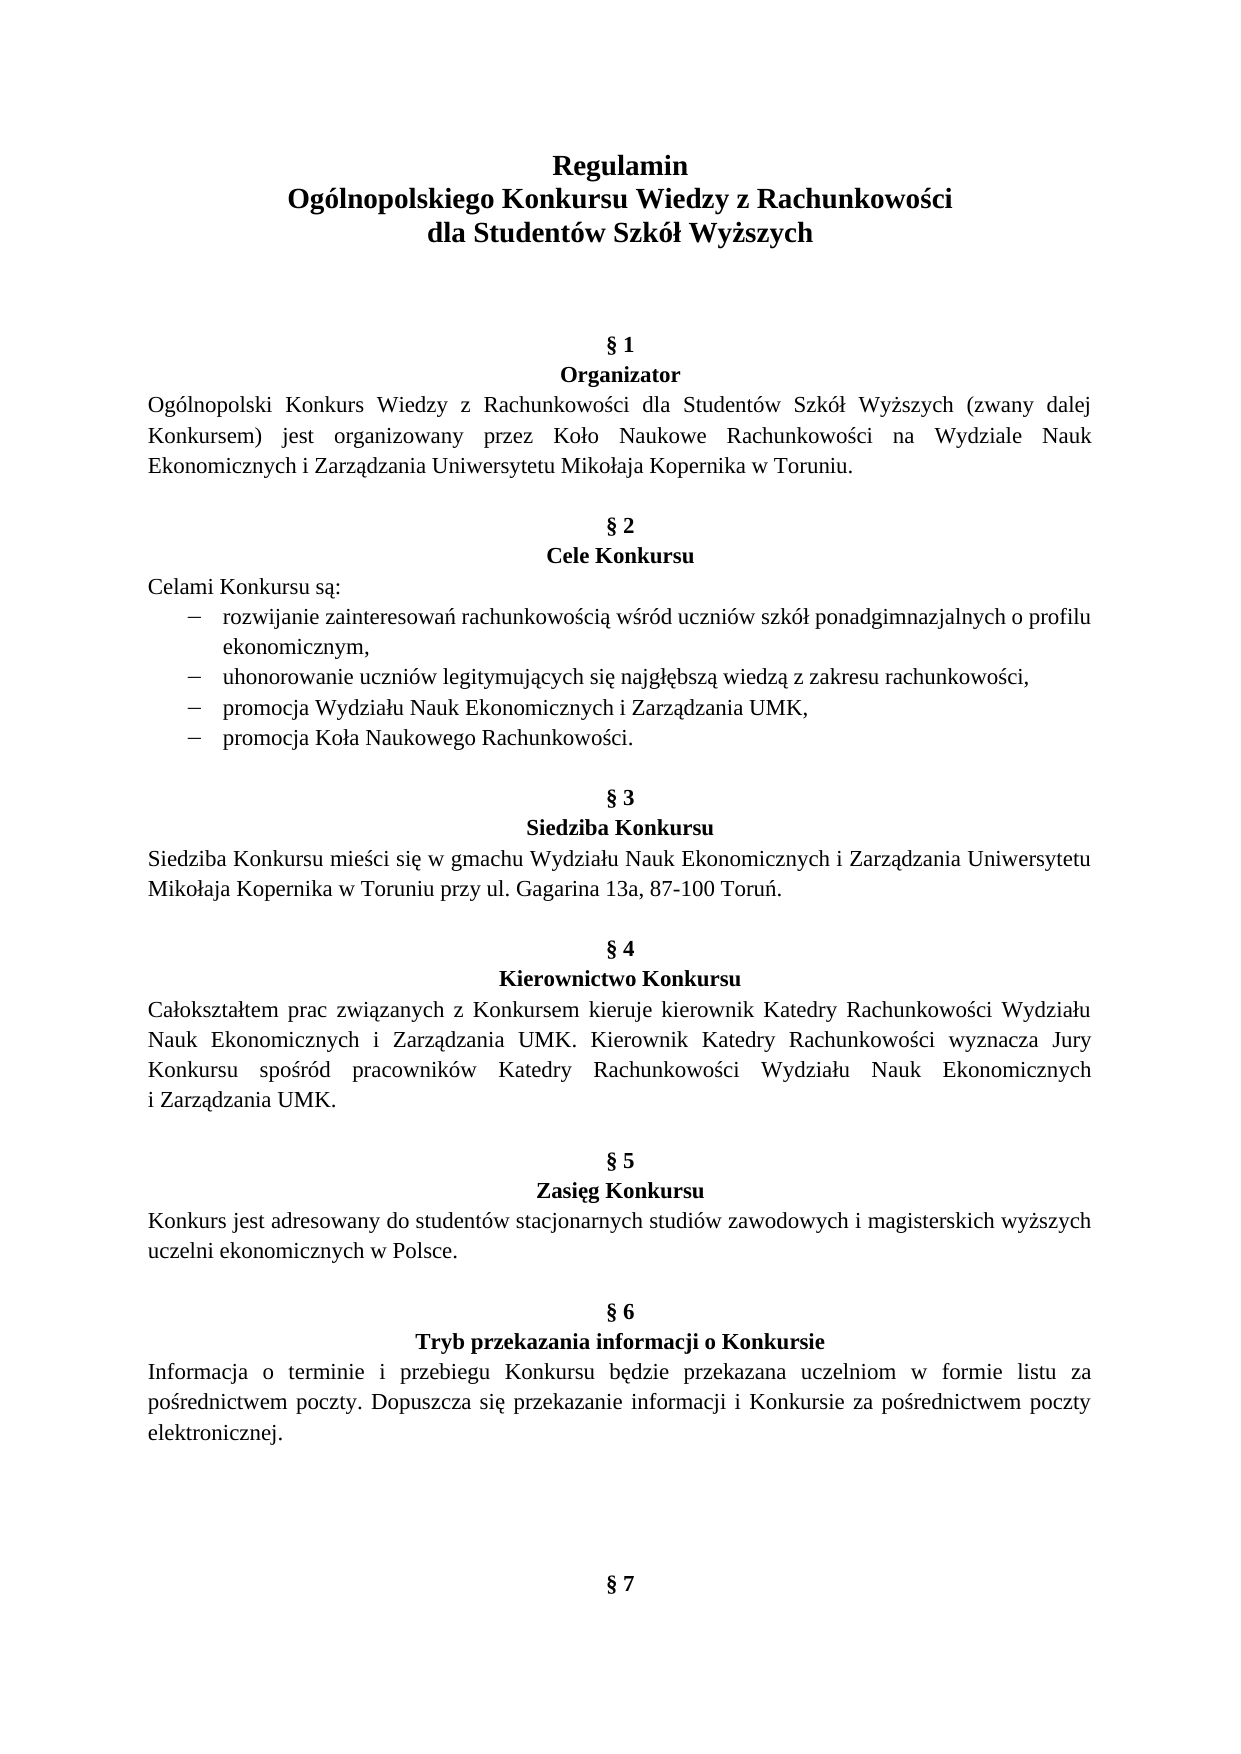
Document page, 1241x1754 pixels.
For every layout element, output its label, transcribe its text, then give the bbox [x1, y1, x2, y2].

list rozwijanie zainteresowań rachunkowością wśród uczniów szkół ponadgimnazjalnych o profilu ekonomicznym, [185, 603, 1093, 659]
text Siedziba Konkursu mieści się w gmachu Wydziału Nauk Ekonomicznych i Zarządzania Uniwersytetu Mikołaja Kopernika w Toruniu przy ul. Gagarina 13a, 87-100 Toruń. [148, 845, 1093, 901]
text Regulamin [148, 148, 1093, 181]
text Celami Konkursu są: [148, 573, 1093, 599]
text dla Studentów Szkół Wyższych [148, 215, 1093, 248]
list uhonorowanie uczniów legitymujących się najgłębszą wiedzą z zakresu rachunkowości, [185, 663, 1093, 690]
text Siedziba Konkursu [148, 814, 1093, 841]
text Informacja o terminie i przebiegu Konkursu będzie przekazana uczelniom w formie listu za pośrednictwem poczty. Dopuszcza się przekazanie informacji i Konkursie za pośrednictwem poczty elektronicznej. [148, 1358, 1093, 1445]
list promocja Wydziału Nauk Ekonomicznych i Zarządzania UMK, [185, 694, 1093, 720]
text Konkurs jest adresowany do studentów stacjonarnych studiów zawodowych i magisterskich wyższych uczelni ekonomicznych w Polsce. [148, 1207, 1093, 1264]
text § 5 [148, 1147, 1093, 1173]
text Ogólnopolskiego Konkursu Wiedzy z Rachunkowości [148, 181, 1093, 215]
text Tryb przekazania informacji o Konkursie [148, 1328, 1093, 1354]
text Zasięg Konkursu [148, 1177, 1093, 1203]
text Kierownictwo Konkursu [148, 966, 1093, 992]
text § 1 [148, 331, 1093, 357]
text § 3 [148, 784, 1093, 811]
text Cele Konkursu [148, 543, 1093, 569]
text § 2 [148, 512, 1093, 539]
list promocja Koła Naukowego Rachunkowości. [185, 724, 1093, 750]
text Całokształtem prac związanych z Konkursem kieruje kierownik Katedry Rachunkowości Wydziału Nauk Ekonomicznych i Zarządzania UMK. Kierownik Katedry Rachunkowości wyznacza Jury Konkursu spośród pracowników Katedry Rachunkowości Wydziału Nauk Ekonomicznych i Zarządzania UMK. [148, 996, 1093, 1113]
text Ogólnopolski Konkurs Wiedzy z Rachunkowości dla Studentów Szkół Wyższych (zwany dalej Konkursem) jest organizowany przez Koło Naukowe Rachunkowości na Wydziale Nauk Ekonomicznych i Zarządzania Uniwersytetu Mikołaja Kopernika w Toruniu. [148, 392, 1093, 478]
text § 7 [148, 1570, 1093, 1596]
text § 6 [148, 1298, 1093, 1324]
text § 4 [148, 935, 1093, 962]
text Organizator [148, 361, 1093, 388]
